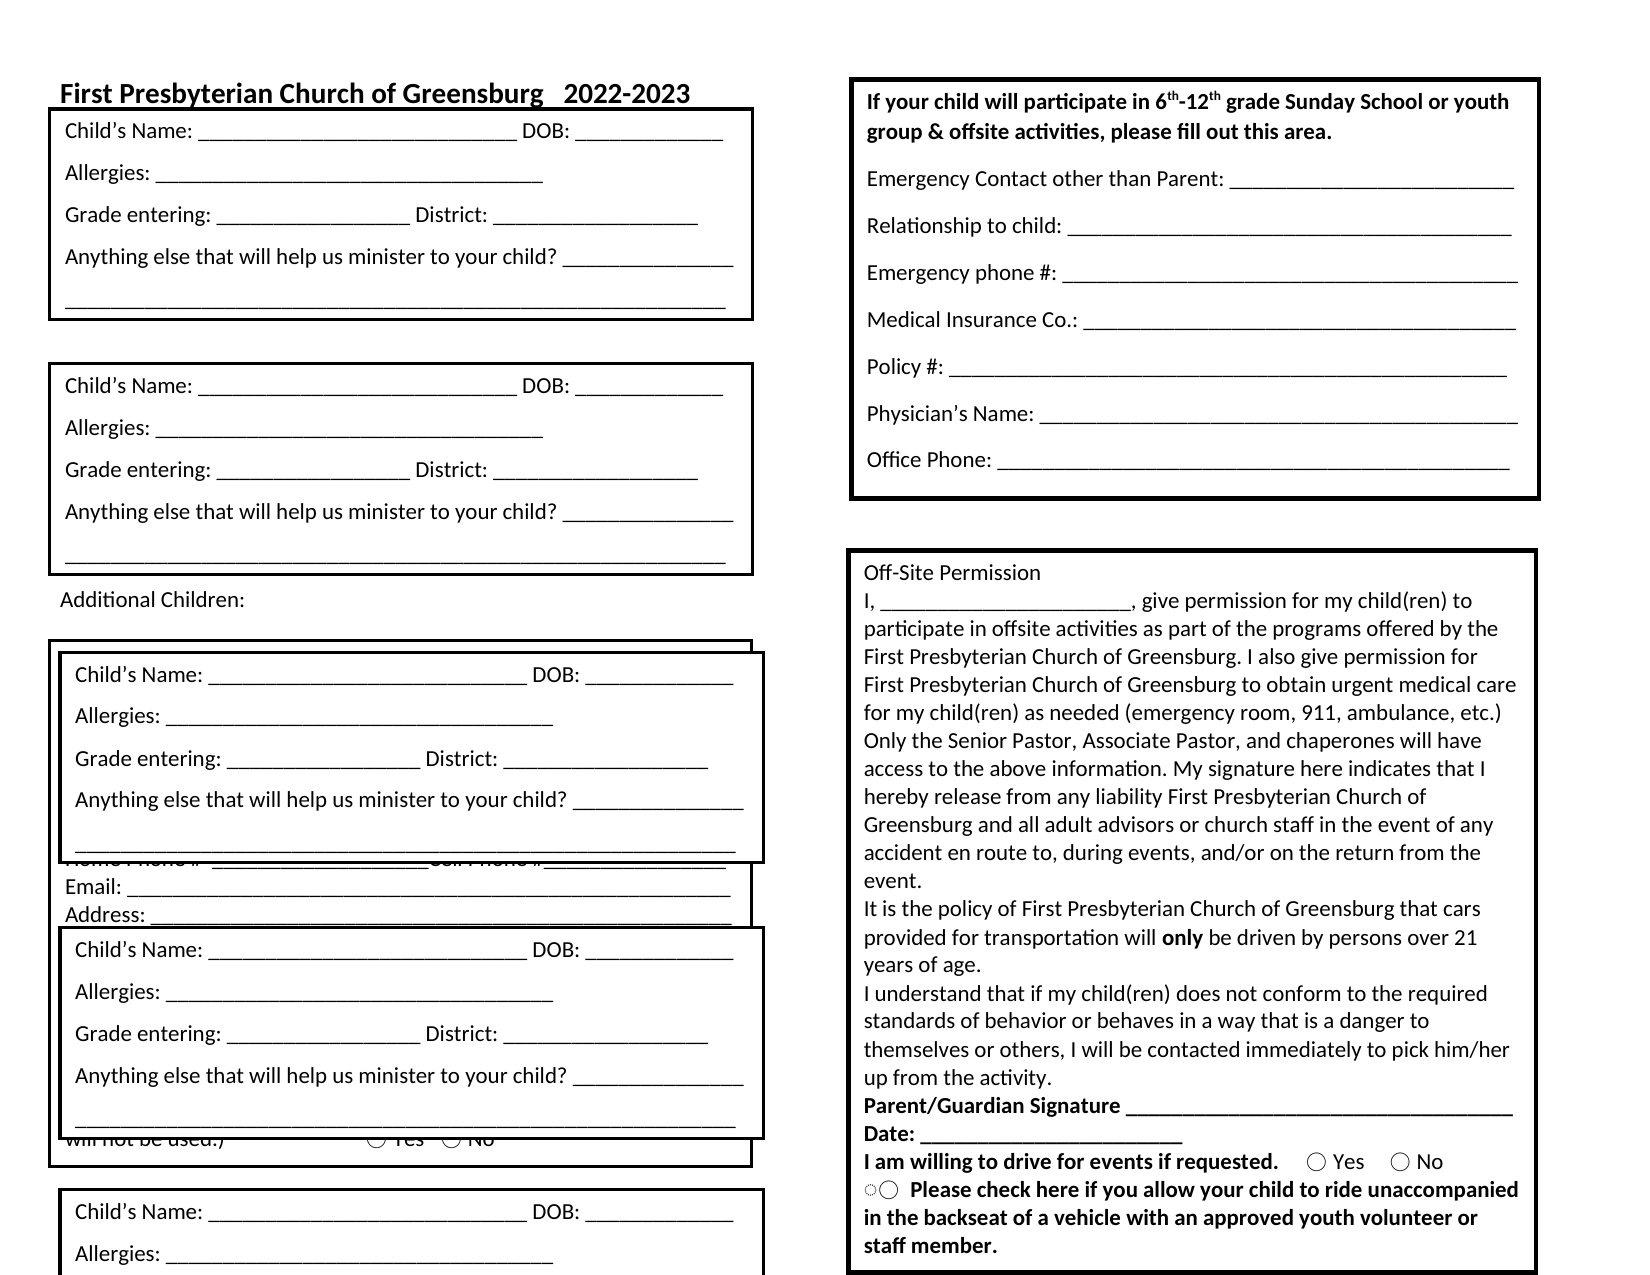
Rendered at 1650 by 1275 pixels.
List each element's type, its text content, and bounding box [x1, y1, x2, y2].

text Additional Children: [60, 172, 787, 613]
